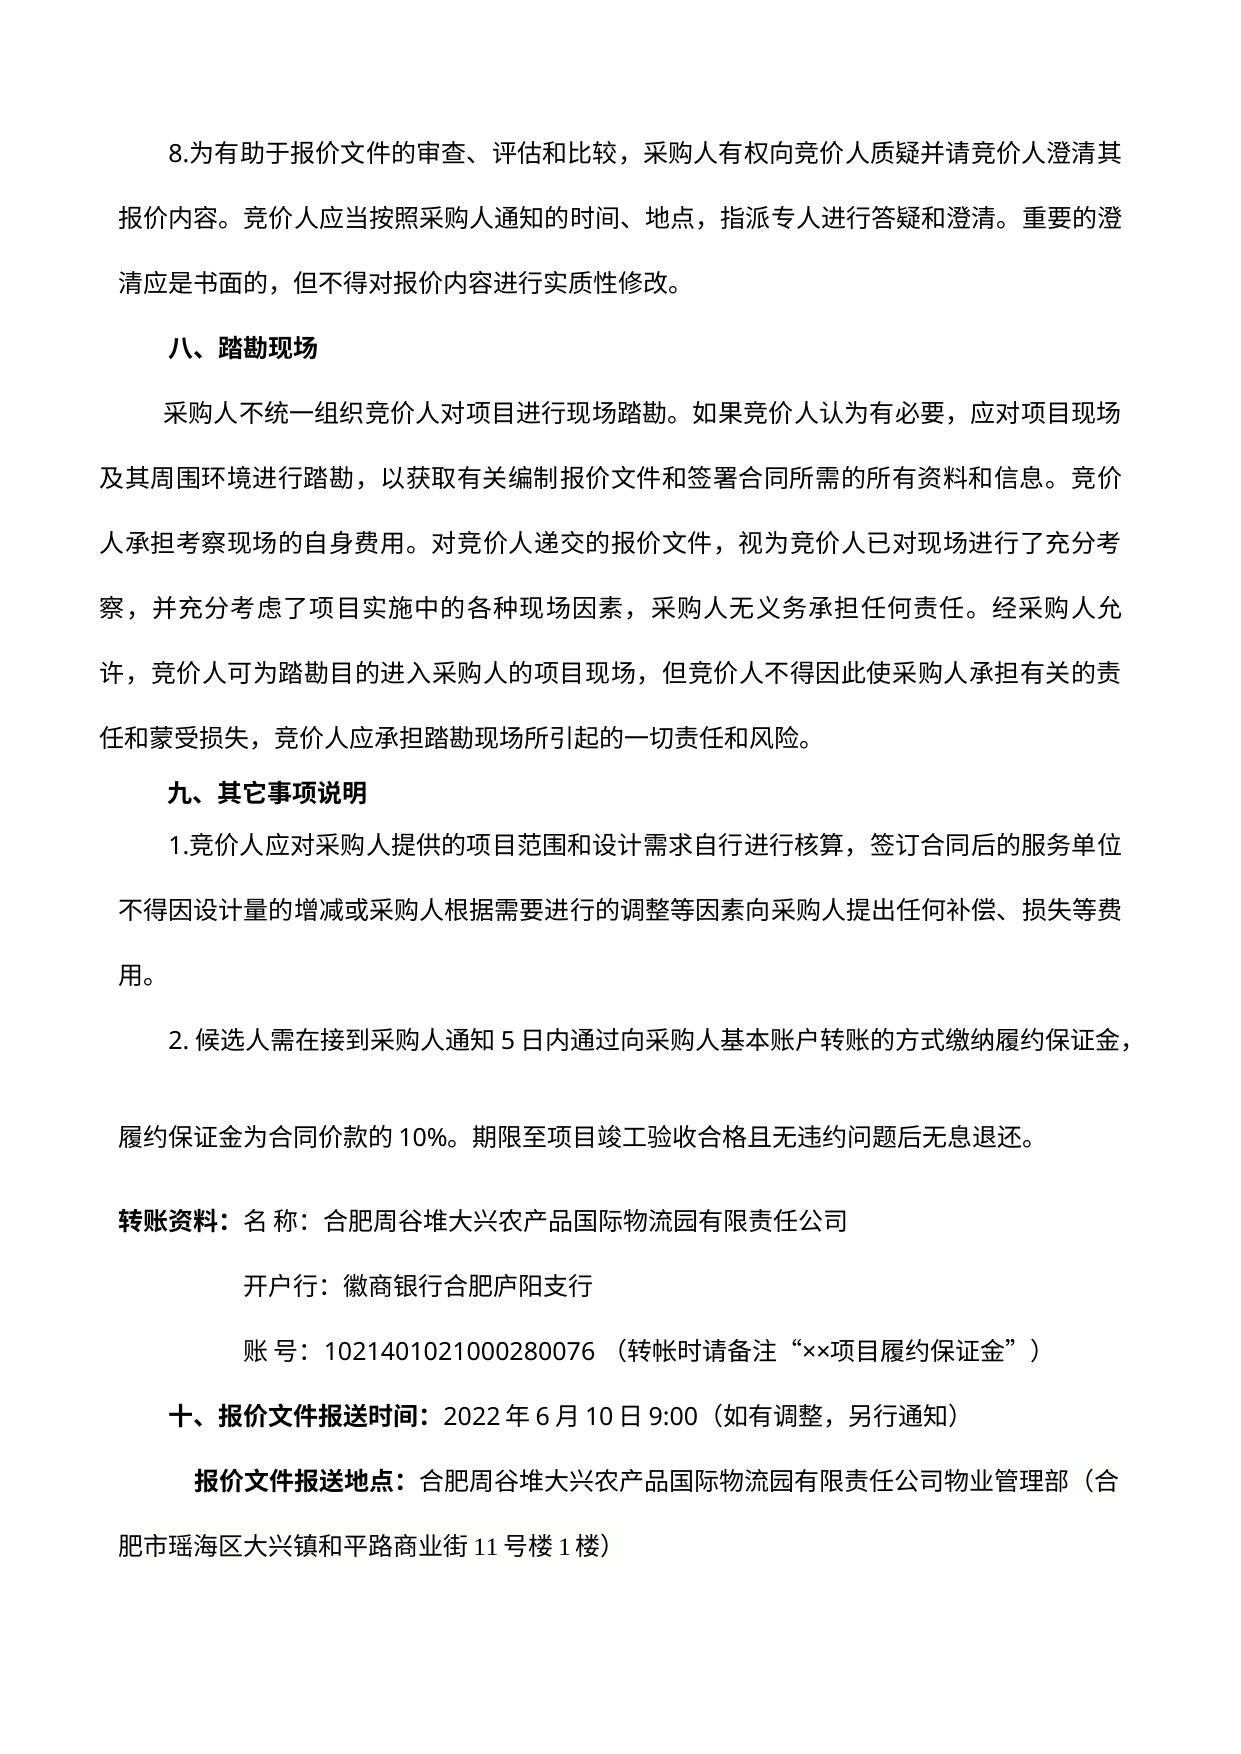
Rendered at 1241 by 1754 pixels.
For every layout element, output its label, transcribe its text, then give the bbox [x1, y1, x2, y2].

text 十、报价文件报送时间：2022年6月10日9:00（如有调整，另行通知） [118, 1382, 1122, 1447]
text 采购人不统一组织竞价人对项目进行现场踏勘。如果竞价人认为有必要，应对项目现场及其周围环境进行踏勘，以获取有关编制报价文件和签署合同所需的所有资料和信息。竞价人承担考察现场的自身费用。对竞价人递交的报价文件，视为竞价人已对现场进行了充分考察，并充分考虑了项目实施中的各种现场因素，采购人无义务承担任何责任。经采购人允许，竞价人可为踏勘目的进入采购人的项目现场，但竞价人不得因此使采购人承担有关的责任和蒙受损失，竞价人应承担踏勘现场所引起的一切责任和风险。 [99, 379, 1122, 769]
text 八、踏勘现场 [118, 314, 1122, 379]
text 转账资料：名 称：合肥周谷堆大兴农产品国际物流园有限责任公司 [118, 1187, 1122, 1252]
list 8.为有助于报价文件的审查、评估和比较，采购人有权向竞价人质疑并请竞价人澄清其报价内容。竞价人应当按照采购人通知的时间、地点，指派专人进行答疑和澄清。重要的澄清应是书面的，但不得对报价内容进行实质性修改。 [118, 119, 1122, 314]
text 1.竞价人应对采购人提供的项目范围和设计需求自行进行核算，签订合同后的服务单位不得因设计量的增减或采购人根据需要进行的调整等因素向采购人提出任何补偿、损失等费用。 [118, 811, 1122, 1006]
text 报价文件报送地点：合肥周谷堆大兴农产品国际物流园有限责任公司物业管理部（合肥市瑶海区大兴镇和平路商业街11号楼1楼） [118, 1447, 1122, 1577]
text 2. 候选人需在接到采购人通知5日内通过向采购人基本账户转账的方式缴纳履约保证金，履约保证金为合同价款的10%。期限至项目竣工验收合格且无违约问题后无息退还。 [118, 1006, 1122, 1168]
text 开户行：徽商银行合肥庐阳支行 账 号：1021401021000280076 （转帐时请备注“××项目履约保证金”） [243, 1252, 1122, 1382]
text 九、其它事项说明 [118, 769, 1122, 811]
